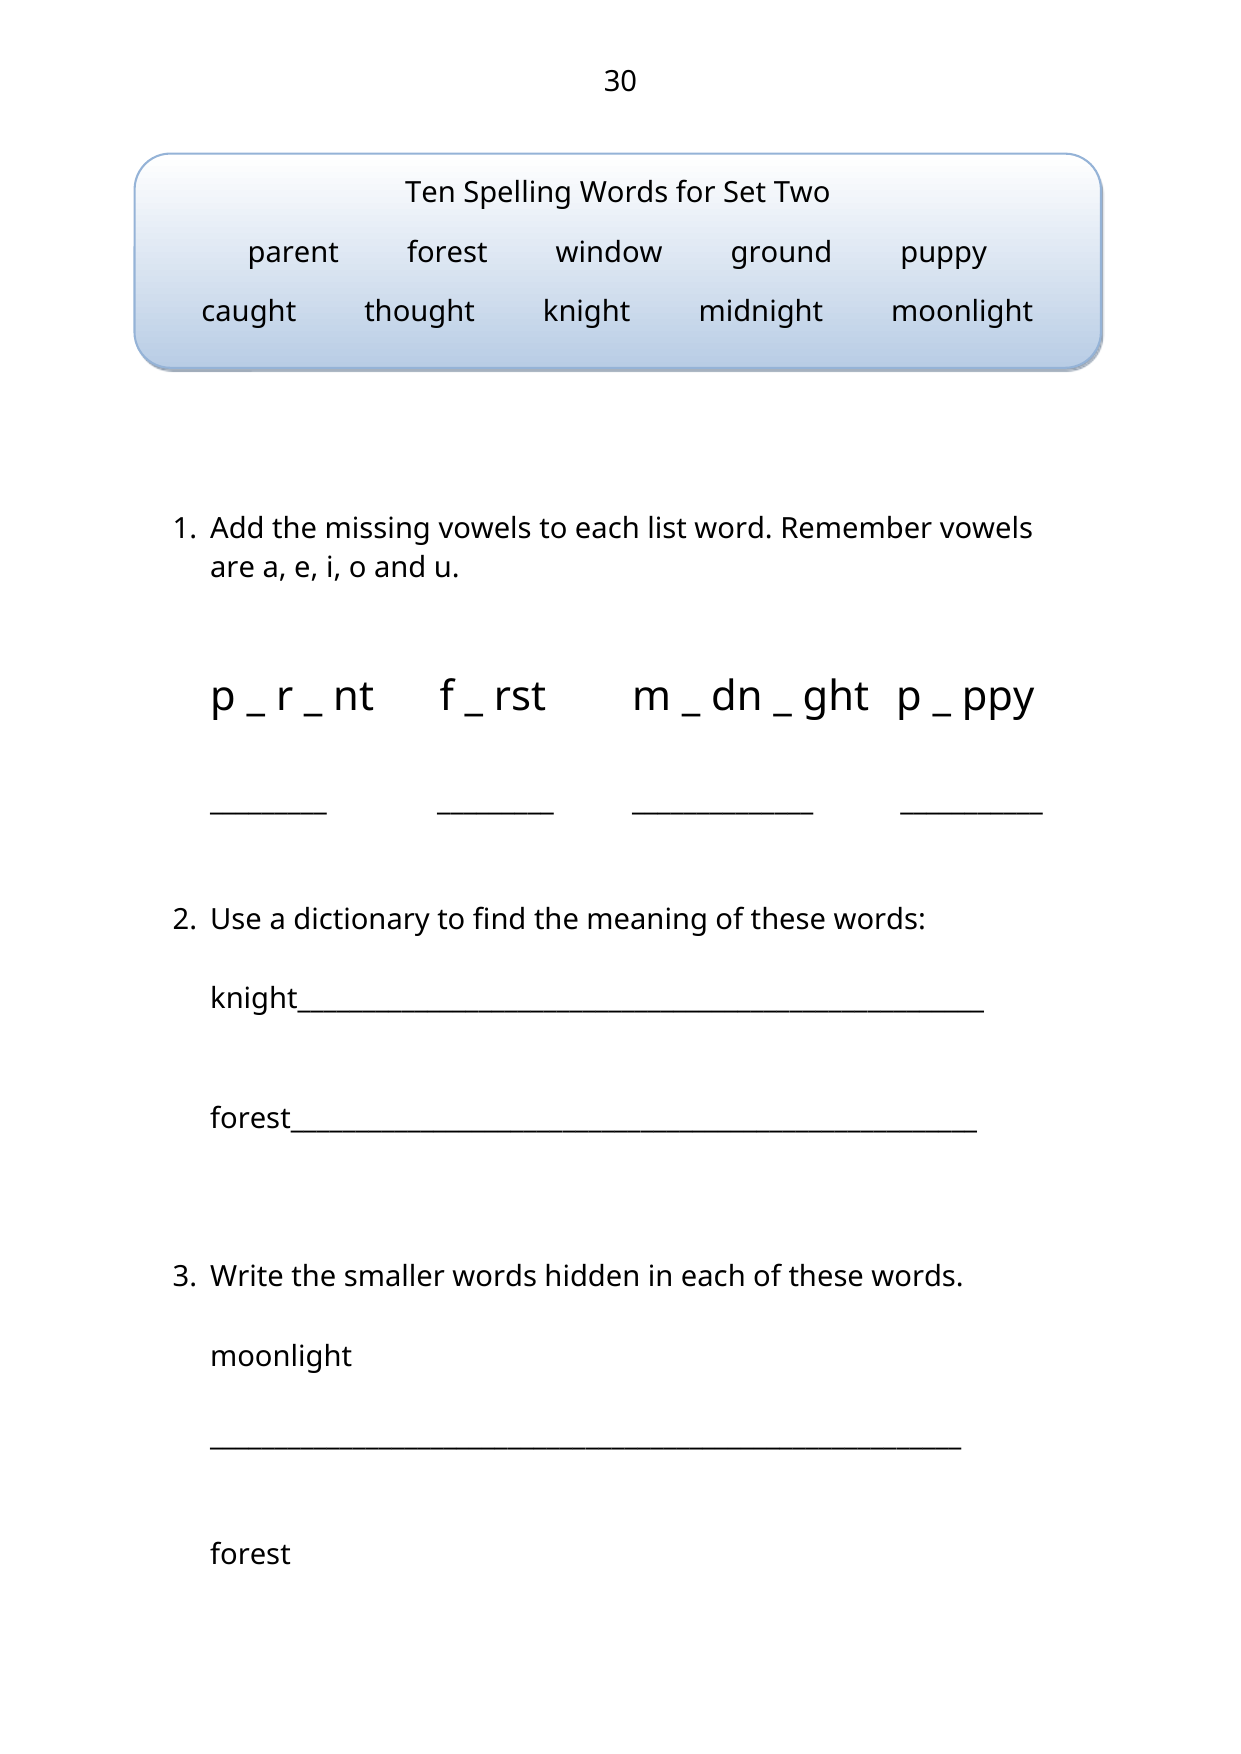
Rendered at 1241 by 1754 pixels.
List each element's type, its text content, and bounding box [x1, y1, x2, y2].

list forest [210, 1533, 1072, 1573]
list moonlight [210, 1335, 1072, 1375]
list p _ r _ nt f _ rst m _ dn _ ght p _ ppy [210, 666, 1072, 723]
list Write the smaller words hidden in each of these words. [172, 1256, 1072, 1295]
list Add the missing vowels to each list word. Remember vowels are a, e, i, o and u. [172, 507, 1072, 586]
list Use a dictionary to find the meaning of these words: [172, 898, 1072, 938]
list forest_____________________________________________________ [210, 1097, 1072, 1137]
list _________ _________ ______________ ___________ [210, 779, 1072, 819]
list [210, 1414, 1072, 1454]
list knight_____________________________________________________ [210, 978, 1072, 1017]
